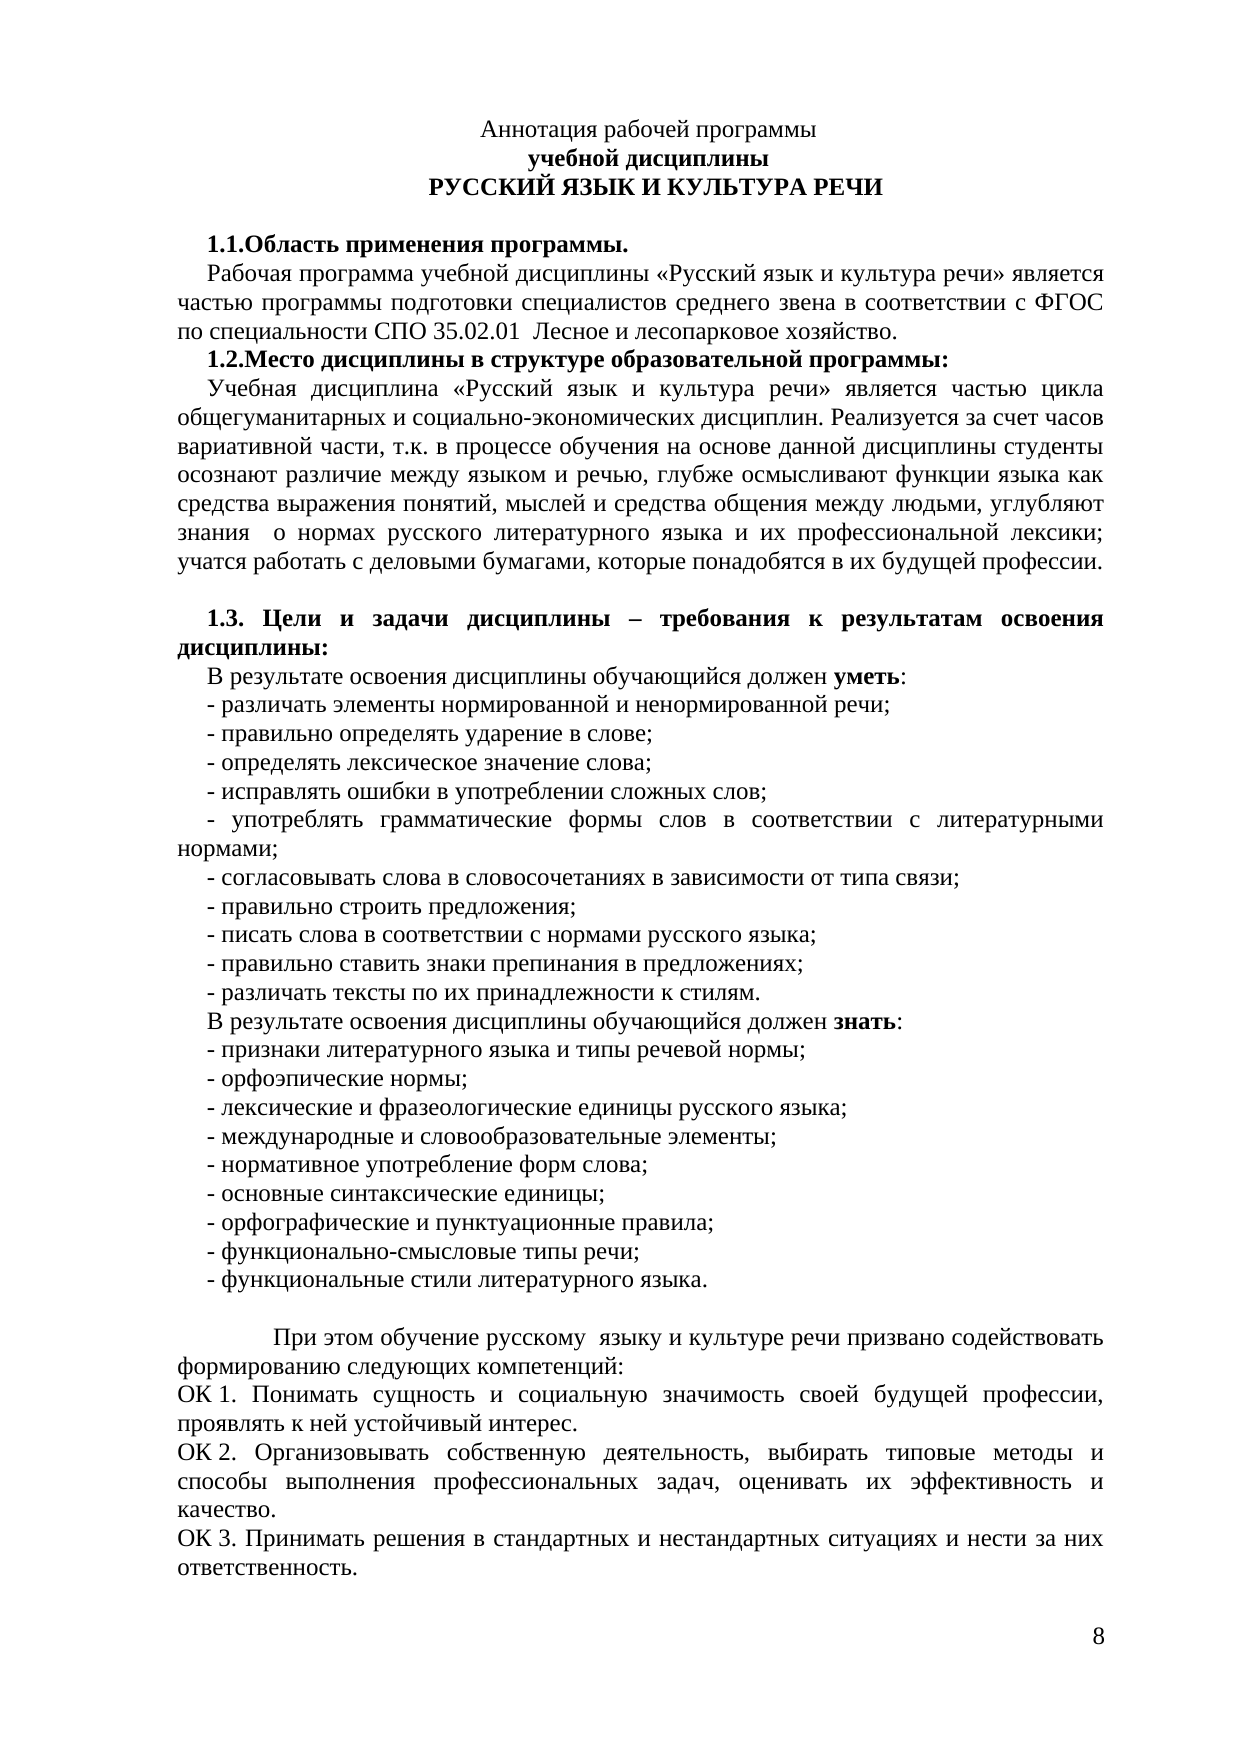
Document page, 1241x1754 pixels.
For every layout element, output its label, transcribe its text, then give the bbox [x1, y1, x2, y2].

text - основные синтаксические единицы; [177, 1178, 1105, 1207]
text ОК 3. Принимать решения в стандартных и нестандартных ситуациях и нести за них ответственность. [177, 1523, 1105, 1581]
text - различать элементы нормированной и ненормированной речи; [177, 689, 1105, 718]
text ОК 2. Организовывать собственную деятельность, выбирать типовые методы и способы выполнения профессиональных задач, оценивать их эффективность и качество. [177, 1437, 1105, 1523]
text Учебная дисциплина «Русский язык и культура речи» является частью цикла общегуманитарных и социально-экономических дисциплин. Реализуется за счет часов вариативной части, т.к. в процессе обучения на основе данной дисциплины студенты осознают различие между языком и речью, глубже осмысливают функции языка как средства выражения понятий, мыслей и средства общения между людьми, углубляют знания о нормах русского литературного языка и их профессиональной лексики; учатся работать с деловыми бумагами, которые понадобятся в их будущей профессии. [177, 373, 1105, 574]
text - исправлять ошибки в употреблении сложных слов; [177, 776, 1105, 804]
text учебной дисциплины [192, 143, 1105, 172]
text В результате освоения дисциплины обучающийся должен знать: [177, 1006, 1105, 1034]
text - согласовывать слова в словосочетаниях в зависимости от типа связи; [177, 862, 1105, 891]
text - правильно ставить знаки препинания в предложениях; [177, 948, 1105, 977]
text - нормативное употребление форм слова; [177, 1149, 1105, 1178]
text - орфографические и пунктуационные правила; [177, 1207, 1105, 1236]
text При этом обучение русскому языку и культуре речи призвано содействовать формированию следующих компетенций: [177, 1322, 1105, 1379]
text - функциональные стили литературного языка. [177, 1264, 1105, 1293]
text В результате освоения дисциплины обучающийся должен уметь: [177, 661, 1105, 689]
text Рабочая программа учебной дисциплины «Русский язык и культура речи» является частью программы подготовки специалистов среднего звена в соответствии с ФГОС по специальности СПО 35.02.01 Лесное и лесопарковое хозяйство. [177, 258, 1105, 344]
text - признаки литературного языка и типы речевой нормы; [177, 1034, 1105, 1063]
text - употреблять грамматические формы слов в соответствии с литературными нормами; [177, 804, 1105, 862]
text - писать слова в соответствии с нормами русского языка; [177, 919, 1105, 948]
text 1.2.Место дисциплины в структуре образовательной программы: [177, 344, 1105, 373]
text - определять лексическое значение слова; [177, 747, 1105, 776]
text 1.3. Цели и задачи дисциплины – требования к результатам освоения дисциплины: [177, 603, 1105, 661]
text - правильно определять ударение в слове; [177, 718, 1105, 747]
text 1.1.Область применения программы. [177, 229, 1105, 258]
text - правильно строить предложения; [177, 891, 1105, 919]
text - лексические и фразеологические единицы русского языка; [177, 1092, 1105, 1121]
text - международные и словообразовательные элементы; [177, 1121, 1105, 1149]
text Аннотация рабочей программы [192, 114, 1105, 143]
text - орфоэпические нормы; [177, 1063, 1105, 1092]
text ОК 1. Понимать сущность и социальную значимость своей будущей профессии, проявлять к ней устойчивый интерес. [177, 1379, 1105, 1437]
text РУССКИЙ ЯЗЫК И КУЛЬТУРА РЕЧИ [177, 172, 1105, 201]
text - различать тексты по их принадлежности к стилям. [177, 977, 1105, 1006]
text - функционально-смысловые типы речи; [177, 1236, 1105, 1264]
